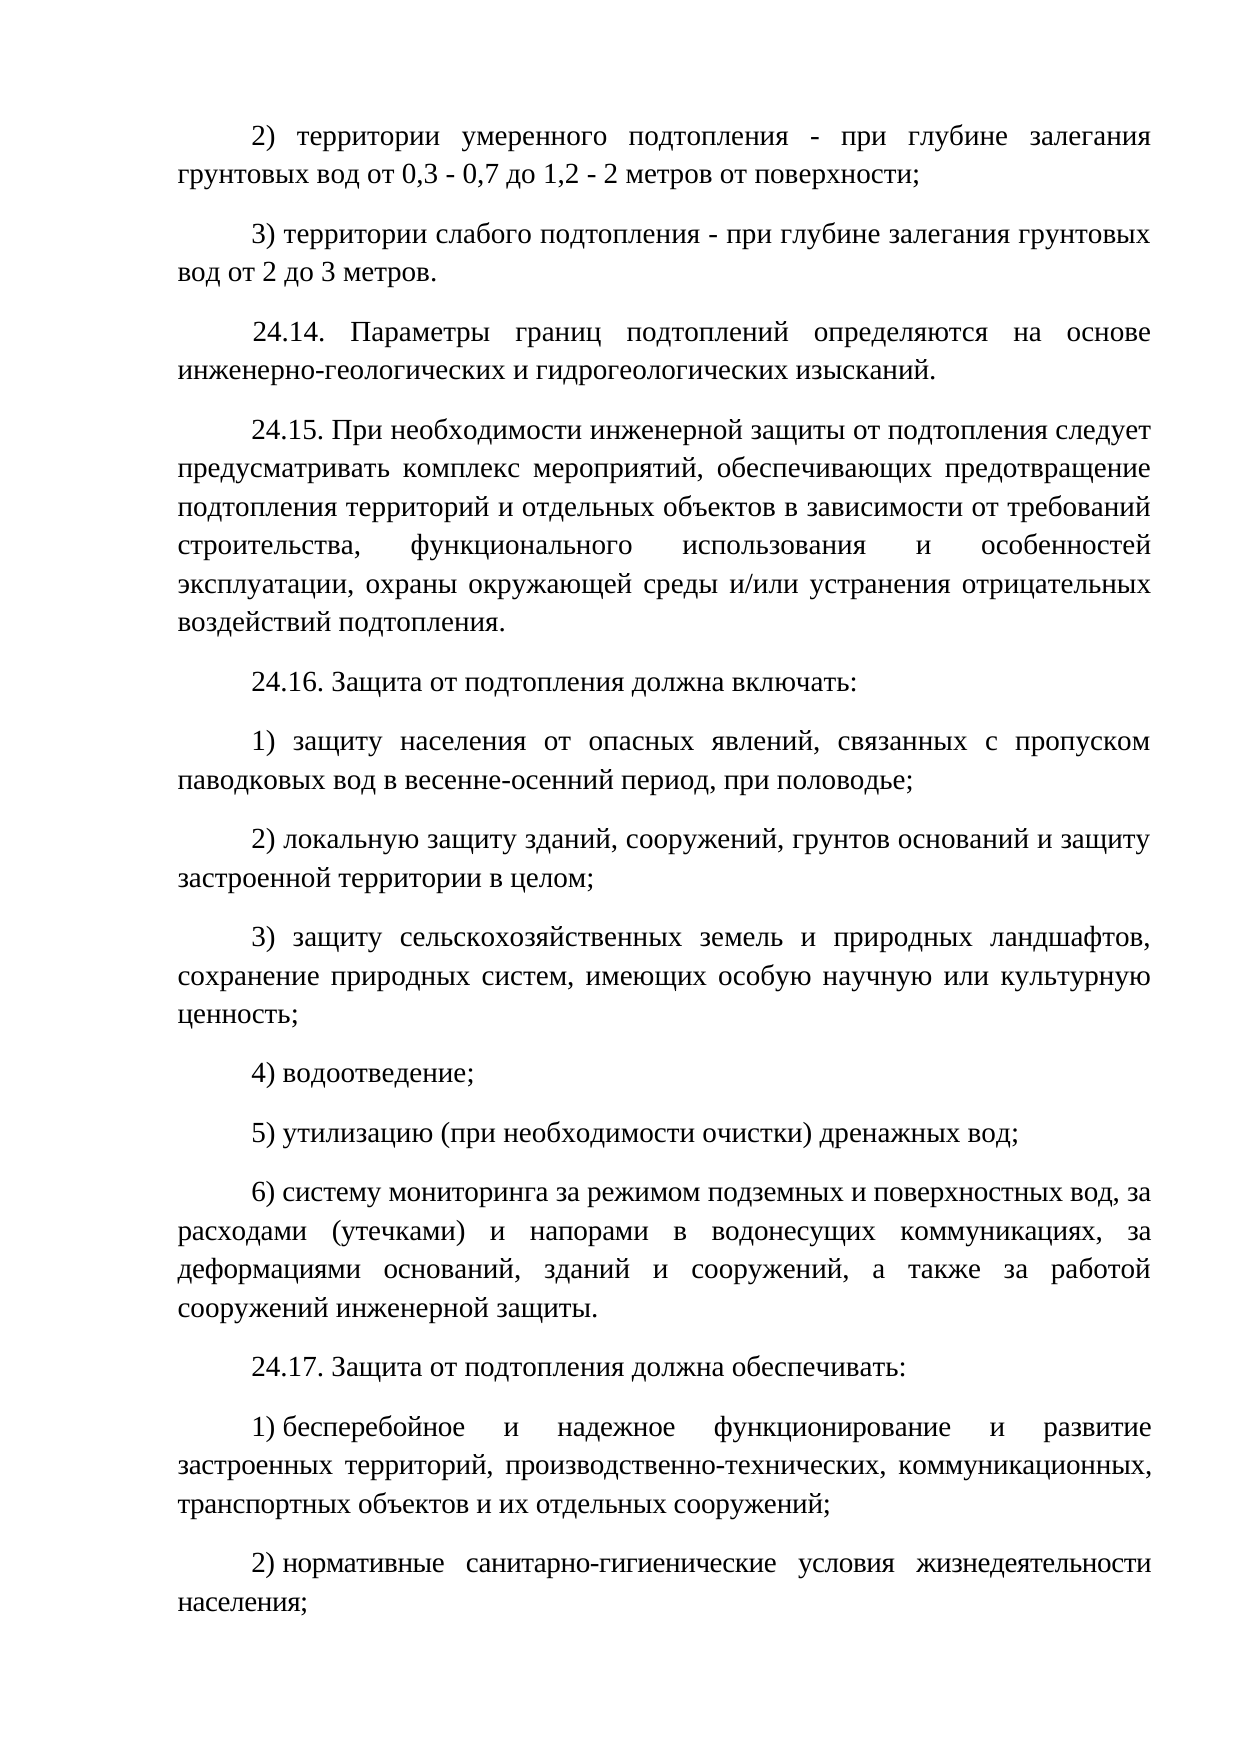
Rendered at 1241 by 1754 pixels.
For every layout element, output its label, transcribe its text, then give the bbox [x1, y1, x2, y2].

text 1) бесперебойное и надежное функционирование и развитие застроенных территорий, производственно-технических, коммуникационных, транспортных объектов и их отдельных сооружений; [177, 1409, 1152, 1519]
text 24.17. Защита от подтопления должна обеспечивать: [177, 1349, 1152, 1383]
text 2) территории умеренного подтопления - при глубине залегания грунтовых вод от 0,3 - 0,7 до 1,2 - от поверхности; [177, 118, 1152, 190]
text 1) защиту населения от опасных явлений, связанных с пропуском паводковых вод в весенне-осенний период, при половодье; [177, 723, 1152, 795]
text 5) утилизацию (при необходимости очистки) дренажных вод; [177, 1115, 1152, 1148]
text 2) локальную защиту зданий, сооружений, грунтов оснований и защиту застроенной территории в целом; [177, 821, 1152, 893]
text 24.14. Параметры границ подтоплений определяются на основе инженерно-геологических и гидрогеологических изысканий. [177, 314, 1152, 386]
text 3) защиту сельскохозяйственных земель и природных ландшафтов, сохранение природных систем, имеющих особую научную или культурную ценность; [177, 919, 1152, 1030]
text 24.16. Защита от подтопления должна включать: [177, 664, 1152, 697]
text 24.15. При необходимости инженерной защиты от подтопления следует предусматривать комплекс мероприятий, обеспечивающих предотвращение подтопления территорий и отдельных объектов в зависимости от требований строительства, функционального использования и особенностей эксплуатации, охраны окружающей среды и/или устранения отрицательных воздействий подтопления. [177, 412, 1152, 638]
text 3) территории слабого подтопления - при глубине залегания грунтовых вод от 2 до . [177, 216, 1152, 288]
text 4) водоотведение; [177, 1056, 1152, 1089]
text 2) нормативные санитарно-гигиенические условия жизнедеятельности населения; [177, 1545, 1152, 1617]
text 6) систему мониторинга за режимом подземных и поверхностных вод, за расходами (утечками) и напорами в водонесущих коммуникациях, за деформациями оснований, зданий и сооружений, а также за работой сооружений инженерной защиты. [177, 1174, 1152, 1323]
